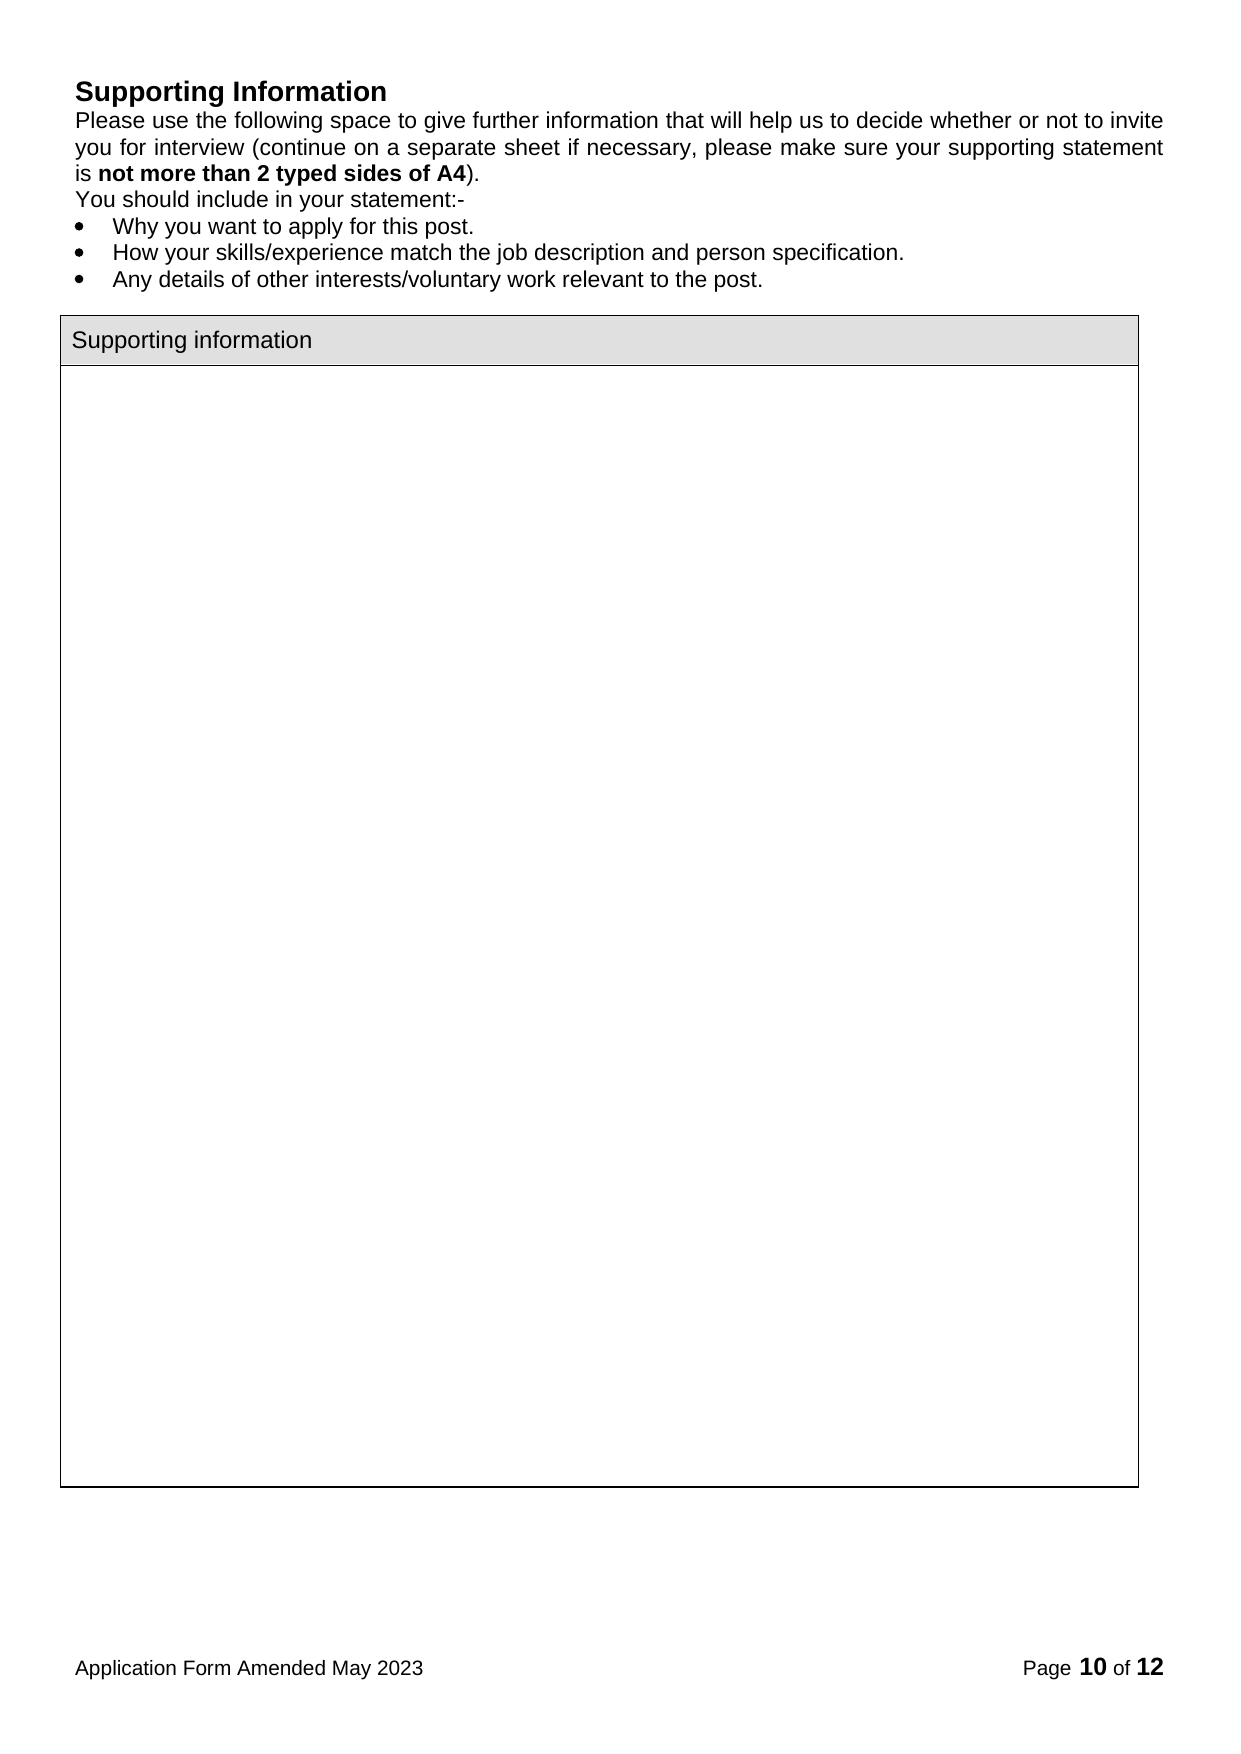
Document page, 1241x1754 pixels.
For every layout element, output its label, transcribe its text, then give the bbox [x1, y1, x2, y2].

table_header Supporting information [61, 316, 1138, 364]
list Any details of other interests/voluntary work relevant to the post. [75, 266, 1165, 292]
list How your skills/experience match the job description and person specification. [75, 239, 1165, 266]
text You should include in your statement:- [75, 186, 1165, 213]
text Please use the following space to give further information that will help us to decide whether or not to invite you for interview (continue on a separate sheet if necessary, please make sure your supporting statement is not more than 2 typed sides of A4). [75, 107, 1165, 186]
list Why you want to apply for this post. [75, 213, 1165, 239]
table_cell [61, 366, 1138, 1486]
text Supporting Information [75, 75, 1165, 107]
